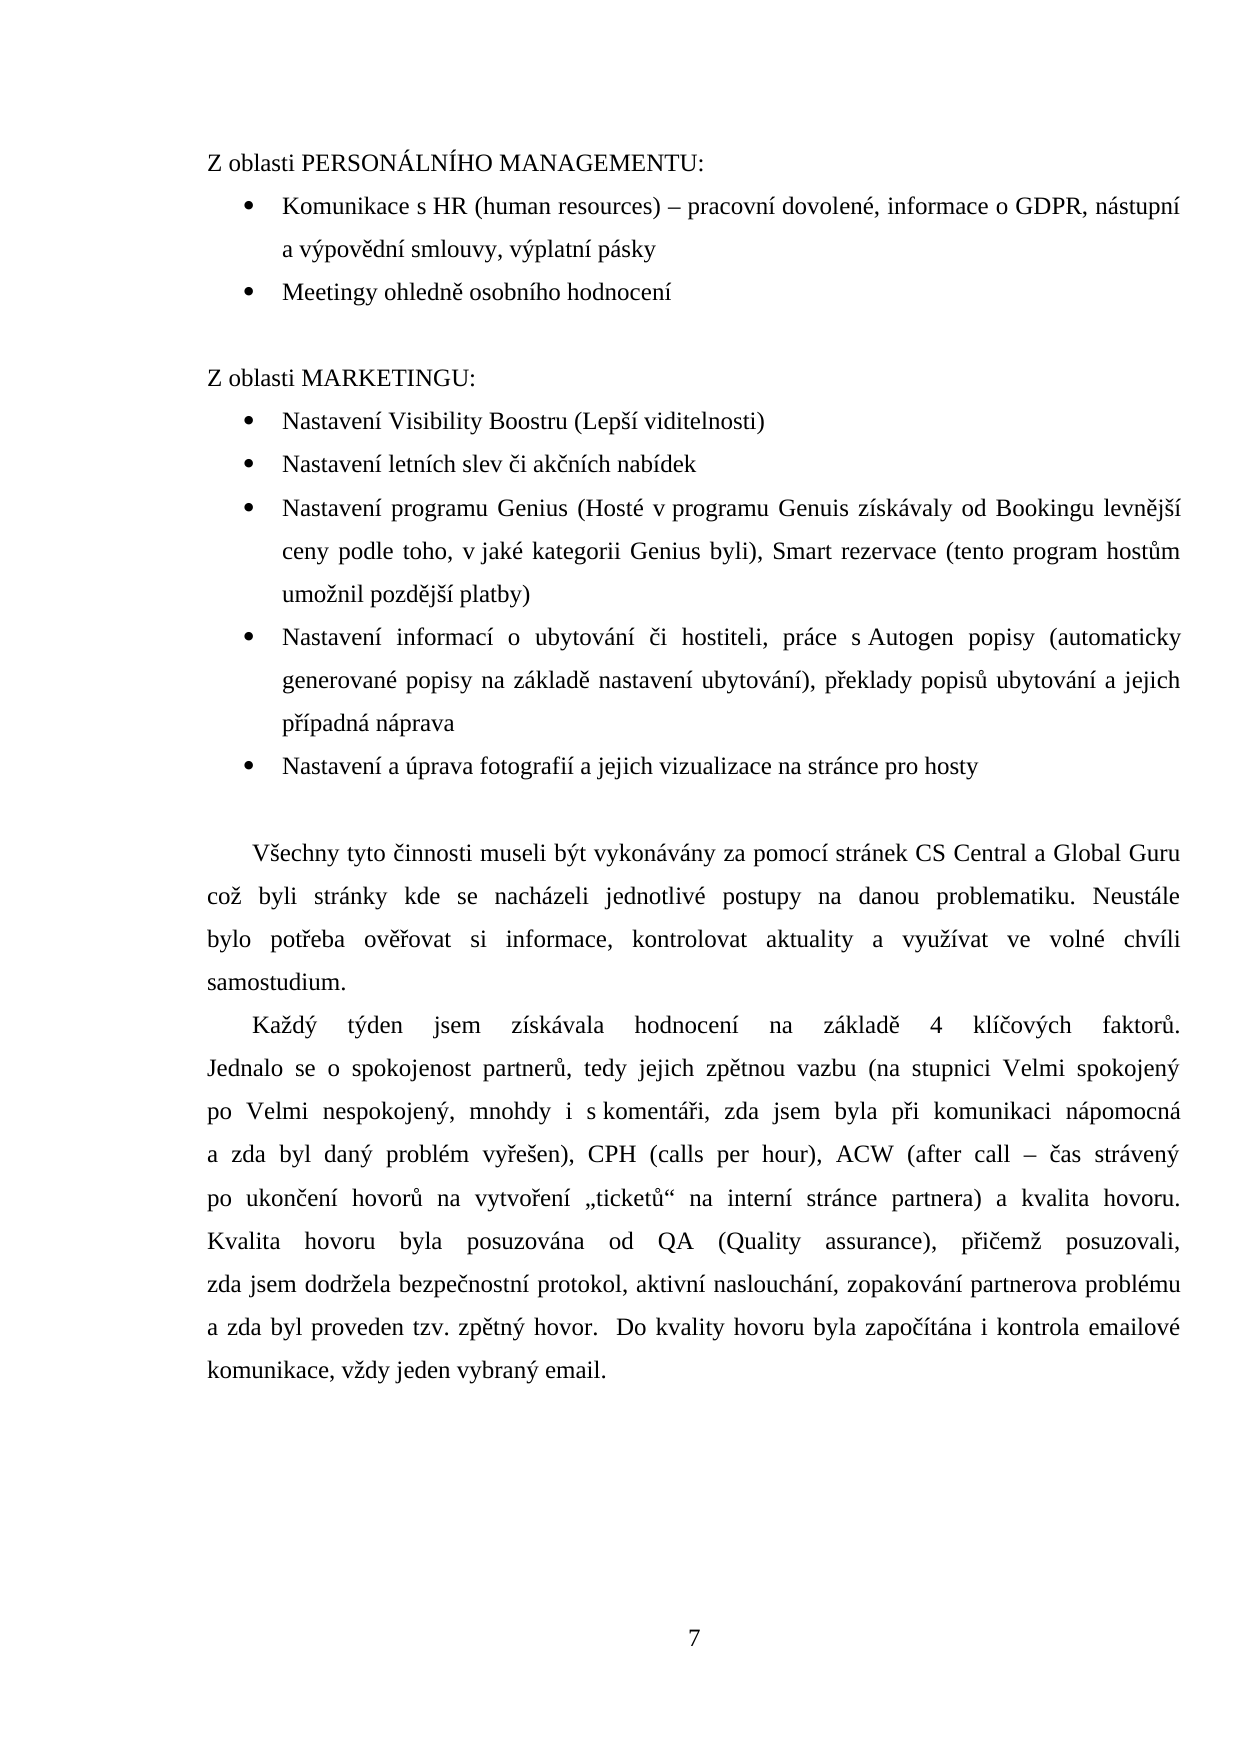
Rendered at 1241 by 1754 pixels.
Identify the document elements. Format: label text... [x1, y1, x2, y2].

text Z oblasti PERSONÁLNÍHO MANAGEMENTU: [207, 148, 1181, 176]
list Nastavení Visibility Boostru (Lepší viditelnosti) [244, 406, 1181, 435]
list Nastavení a úprava fotografií a jejich vizualizace na stránce pro hosty [244, 751, 1181, 780]
list Nastavení letních slev či akčních nabídek [244, 449, 1181, 478]
text Každý týden jsem získávala hodnocení na základě 4 klíčových faktorů. Jednalo se o spokojenost partnerů, tedy jejich zpětnou vazbu (na stupnici Velmi spokojený po Velmi nespokojený, mnohdy i s komentáři, zda jsem byla při komunikaci nápomocná a zda byl daný problém vyřešen), CPH (calls per hour), ACW (after call – čas strávený po ukončení hovorů na vytvoření „ticketů“ na interní stránce partnera) a kvalita hovoru. Kvalita hovoru byla posuzována od QA (Quality assurance), přičemž posuzovali, zda jsem dodržela bezpečnostní protokol, aktivní naslouchání, zopakování partnerova problému a zda byl proveden tzv. zpětný hovor. Do kvality hovoru byla započítána i kontrola emailové komunikace, vždy jeden vybraný email. [207, 1010, 1181, 1384]
text Z oblasti MARKETINGU: [207, 363, 1181, 392]
list Nastavení programu Genius (Hosté v programu Genuis získávaly od Bookingu levnější ceny podle toho, v jaké kategorii Genius byli), Smart rezervace (tento program hostům umožnil pozdější platby) [244, 493, 1181, 608]
list Nastavení informací o ubytování či hostiteli, práce s Autogen popisy (automaticky generované popisy na základě nastavení ubytování), překlady popisů ubytování a jejich případná náprava [244, 622, 1181, 737]
text Všechny tyto činnosti museli být vykonávány za pomocí stránek CS Central a Global Guru což byli stránky kde se nacházeli jednotlivé postupy na danou problematiku. Neustále bylo potřeba ověřovat si informace, kontrolovat aktuality a využívat ve volné chvíli samostudium. [207, 838, 1181, 996]
list Komunikace s HR (human resources) – pracovní dovolené, informace o GDPR, nástupní a výpovědní smlouvy, výplatní pásky [244, 191, 1181, 263]
list Meetingy ohledně osobního hodnocení [244, 277, 1181, 306]
